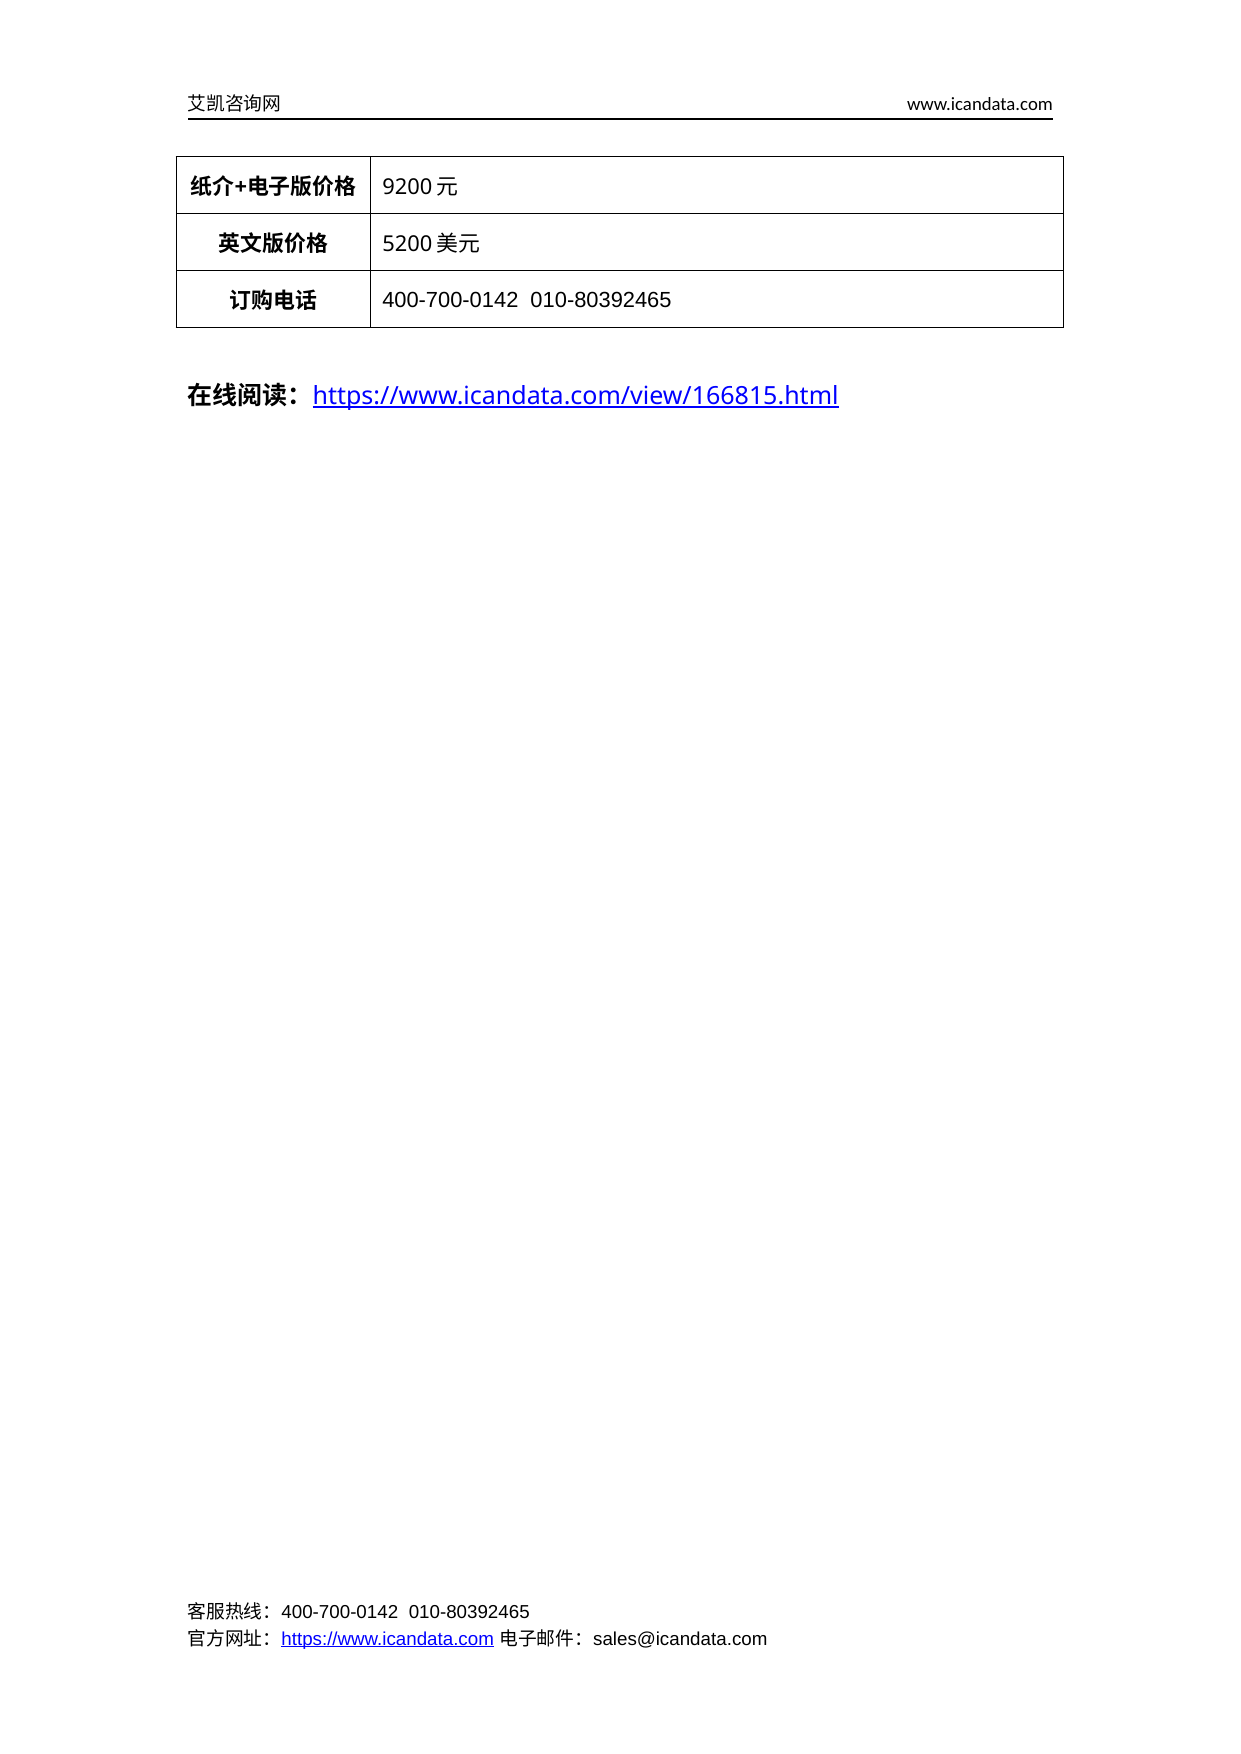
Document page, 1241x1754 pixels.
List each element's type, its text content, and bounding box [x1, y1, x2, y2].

table_cell 英文版价格 [177, 214, 370, 270]
table_cell 订购电话 [177, 271, 370, 327]
table_cell 400-700-0142 010-80392465 [371, 271, 1063, 327]
table_cell 纸介+电子版价格 [177, 157, 370, 213]
text 在线阅读：https://www.icandata.com/view/166815.html [187, 361, 1053, 426]
table_cell 5200美元 [371, 214, 1063, 270]
table_cell 9200元 [371, 157, 1063, 213]
